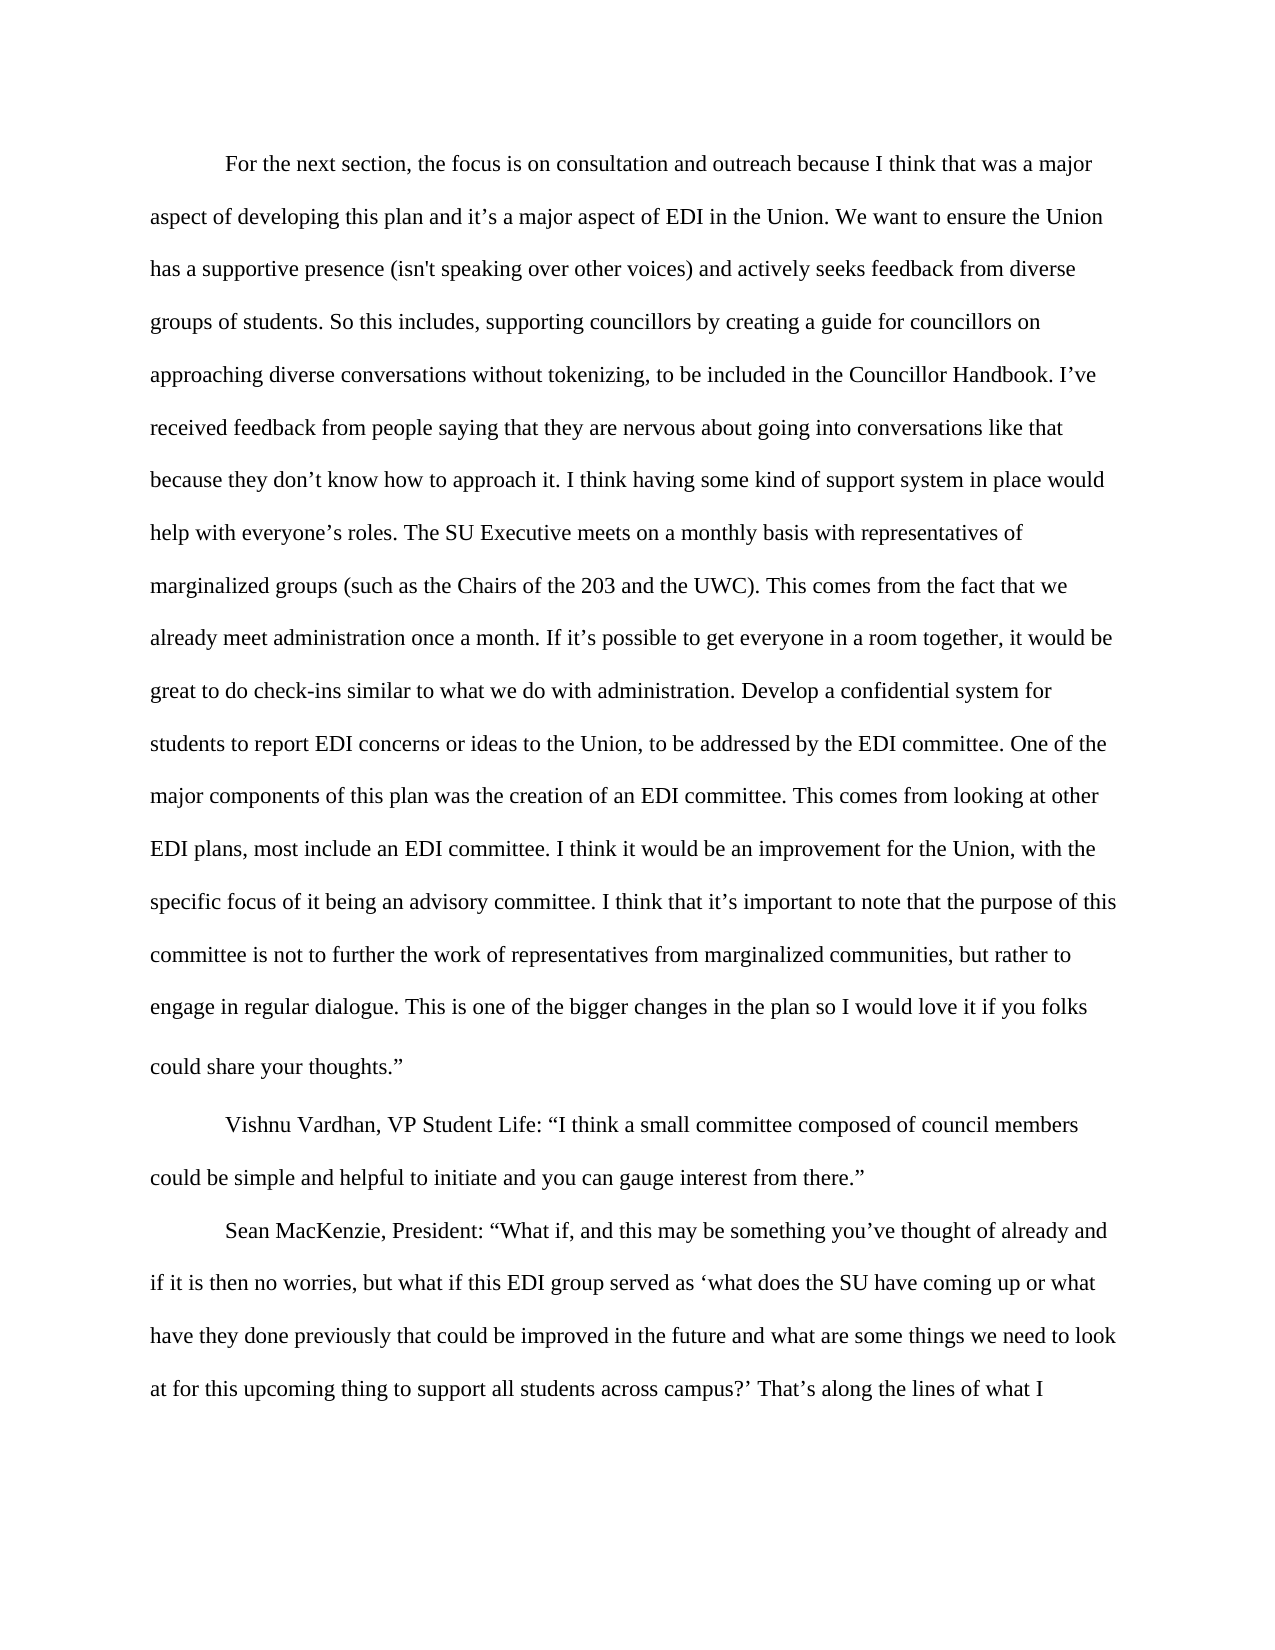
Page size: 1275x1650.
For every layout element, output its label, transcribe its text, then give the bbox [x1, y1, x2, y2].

text For the next section, the focus is on consultation and outreach because I think that was a major aspect of developing this plan and it’s a major aspect of EDI in the Union. We want to ensure the Union has a supportive presence (isn't speaking over other voices) and actively seeks feedback from diverse groups of students. So this includes, supporting councillors by creating a guide for councillors on approaching diverse conversations without tokenizing, to be included in the Councillor Handbook. I’ve received feedback from people saying that they are nervous about going into conversations like that because they don’t know how to approach it. I think having some kind of support system in place would help with everyone’s roles. The SU Executive meets on a monthly basis with representatives of marginalized groups (such as the Chairs of the 203 and the UWC). This comes from the fact that we already meet administration once a month. If it’s possible to get everyone in a room together, it would be great to do check-ins similar to what we do with administration. Develop a confidential system for students to report EDI concerns or ideas to the Union, to be addressed by the EDI committee. One of the major components of this plan was the creation of an EDI committee. This comes from looking at other EDI plans, most include an EDI committee. I think it would be an improvement for the Union, with the specific focus of it being an advisory committee. I think that it’s important to note that the purpose of this committee is not to further the work of representatives from marginalized communities, but rather to engage in regular dialogue. This is one of the bigger changes in the plan so I would love it if you folks could share your thoughts.” [150, 150, 1125, 1081]
text Vishnu Vardhan, VP Student Life: “I think a small committee composed of council members could be simple and helpful to initiate and you can gauge interest from there.” [150, 1111, 1125, 1190]
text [150, 1217, 1125, 1401]
